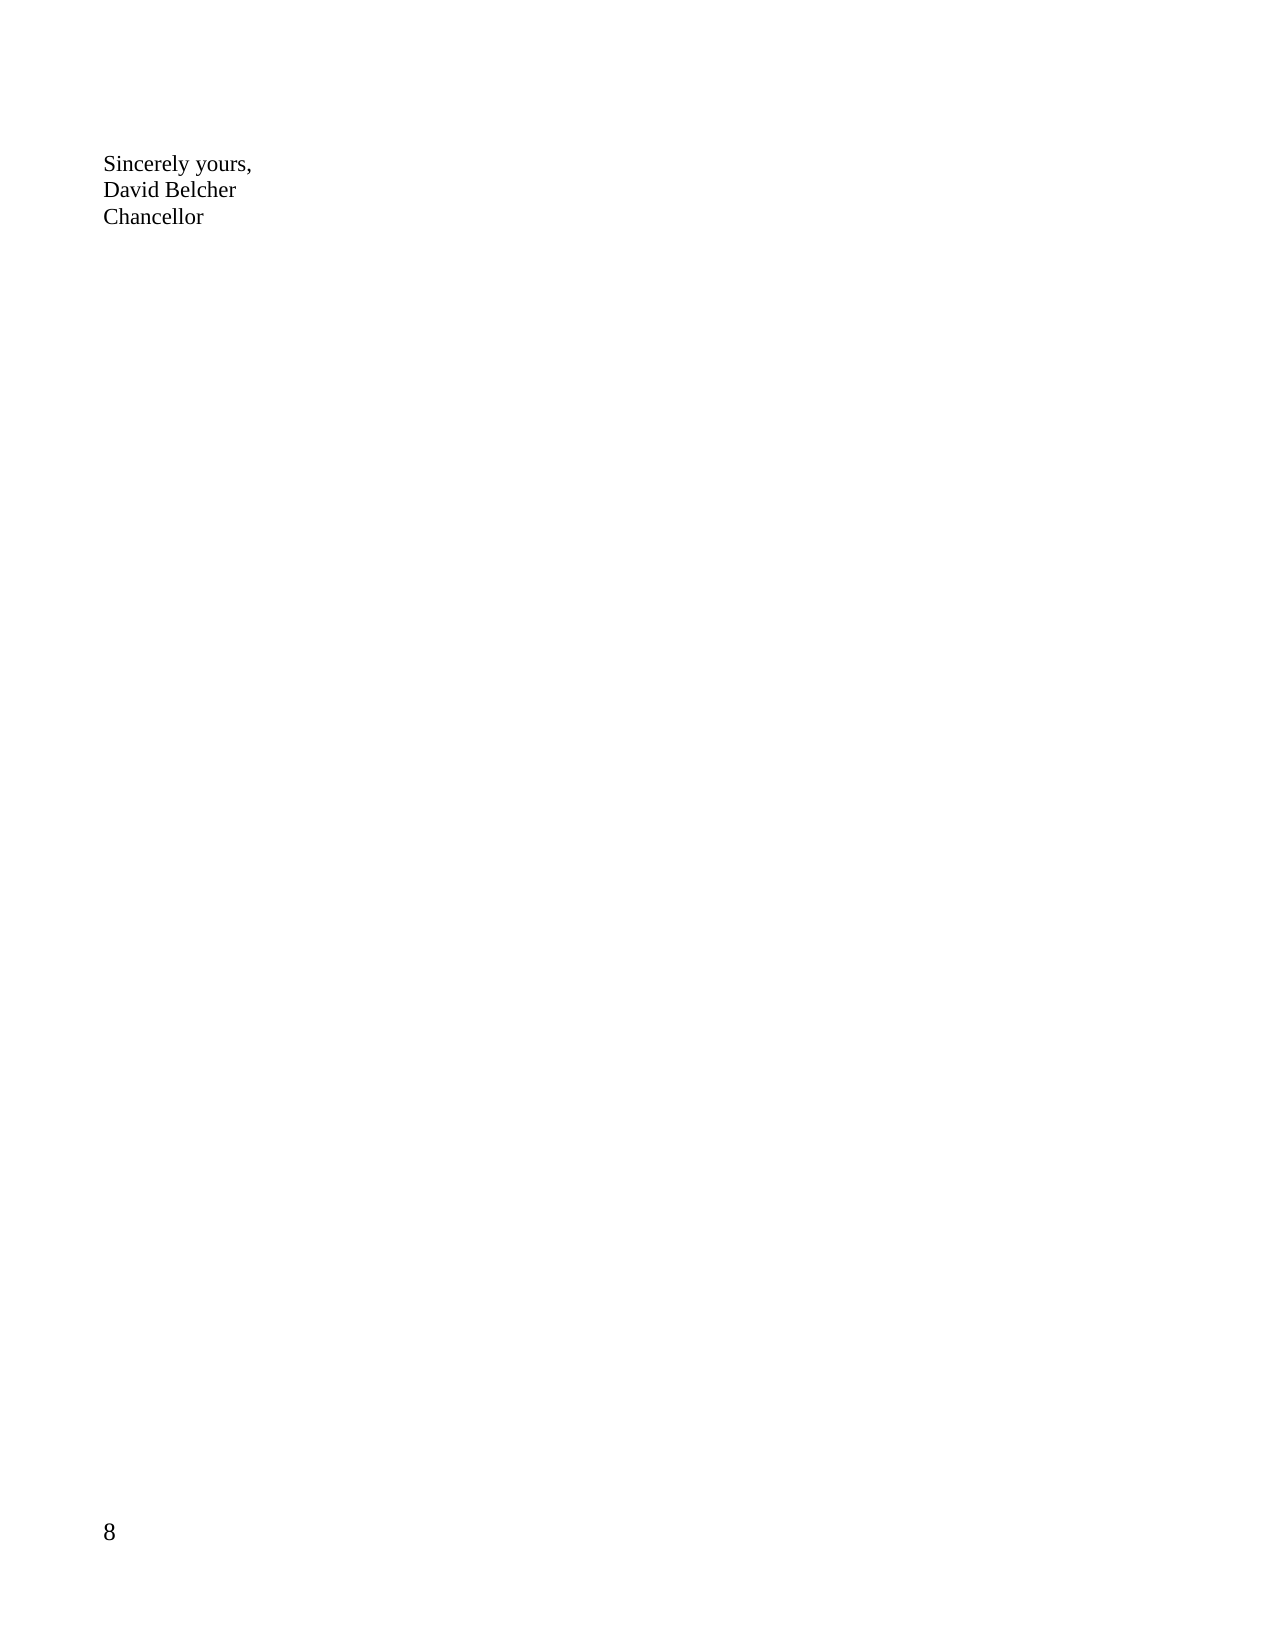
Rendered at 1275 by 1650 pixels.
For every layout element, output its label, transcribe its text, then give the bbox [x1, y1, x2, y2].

text Sincerely yours, [103, 150, 1172, 176]
text David Belcher [103, 176, 1172, 203]
text Chancellor [103, 203, 1172, 229]
